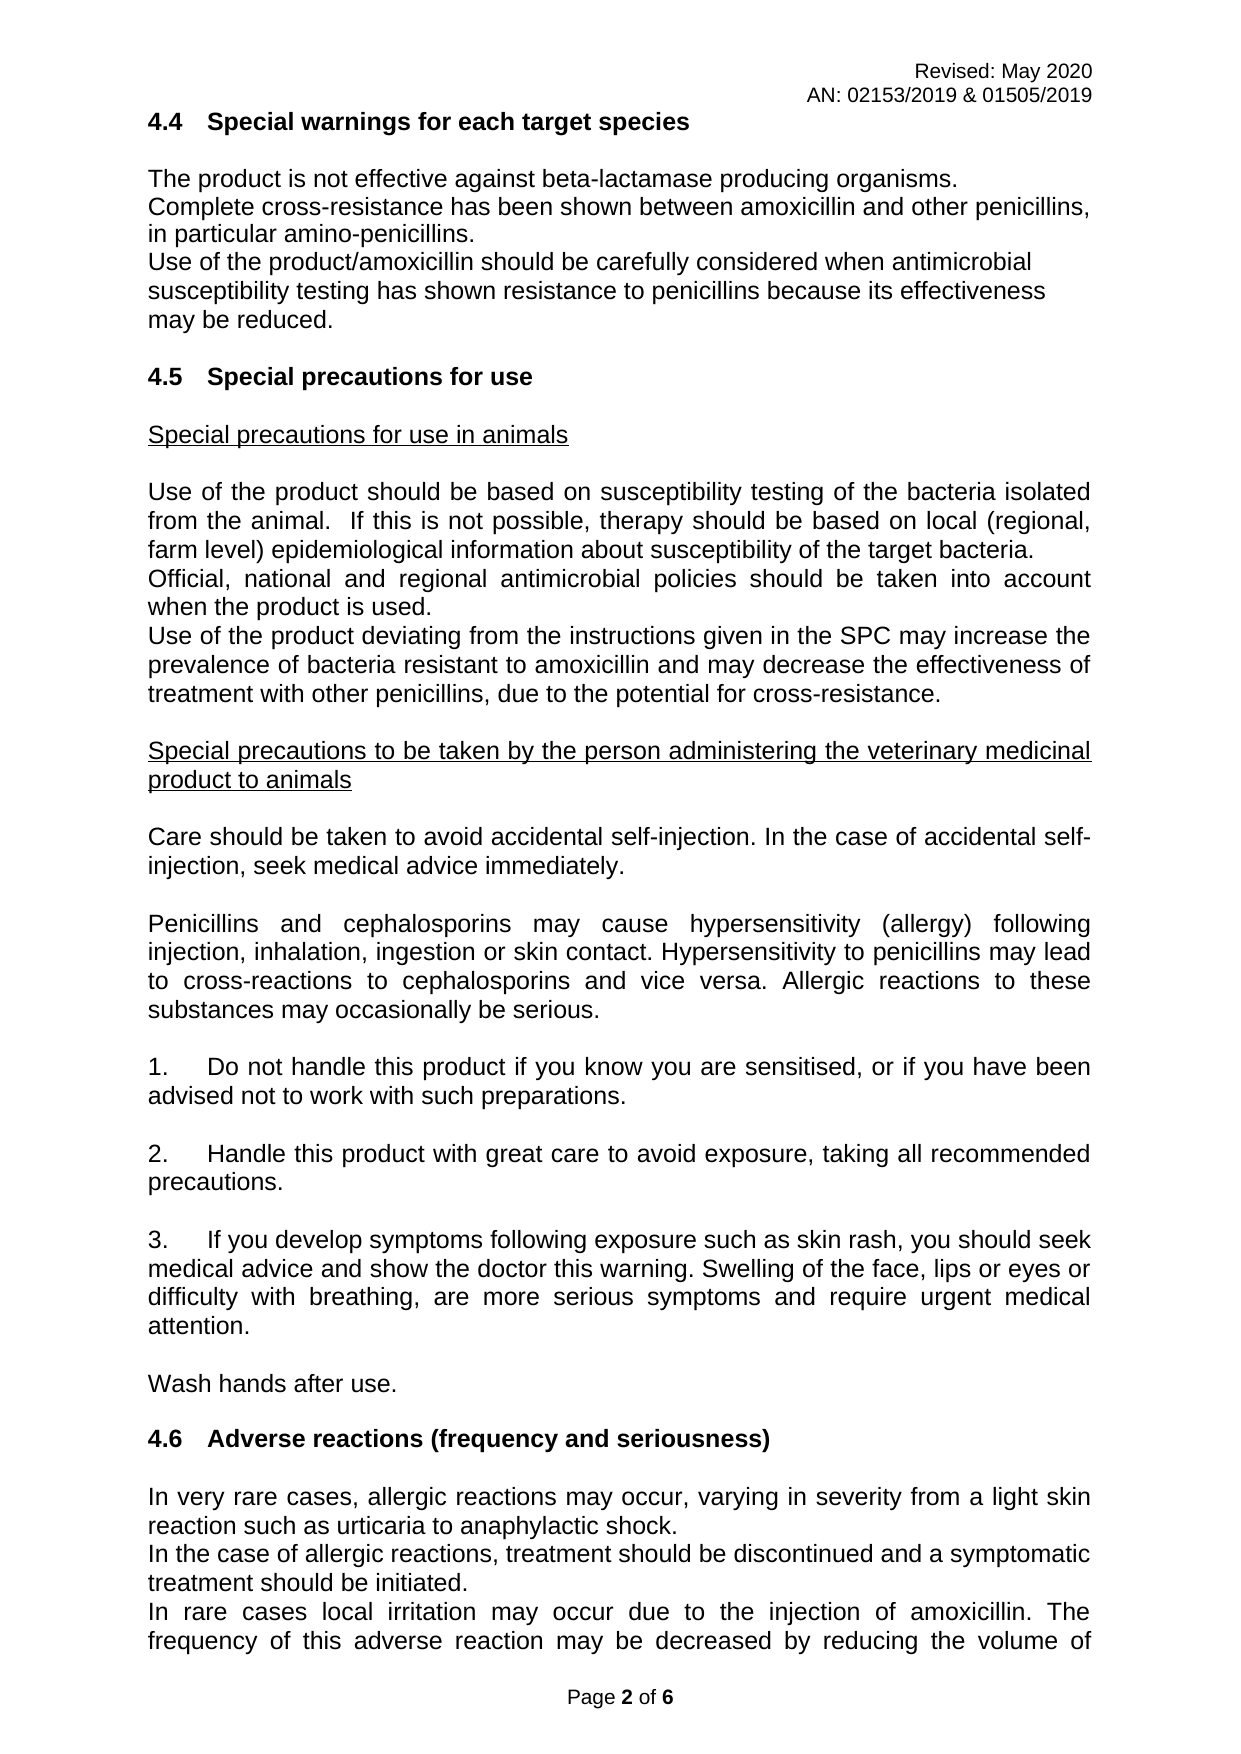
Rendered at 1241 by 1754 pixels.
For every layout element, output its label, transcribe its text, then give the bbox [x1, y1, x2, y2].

text 4.5 Special precautions for use [148, 362, 1092, 391]
text 2. Handle this product with great care to avoid exposure, taking all recommended precautions. [148, 1139, 1092, 1196]
text The product is not effective against beta-lactamase producing organisms. [148, 164, 1092, 193]
text Use of the product/amoxicillin should be carefully considered when antimicrobial susceptibility testing has shown resistance to penicillins because its effectiveness may be reduced. [148, 247, 1092, 334]
text Wash hands after use. [148, 1369, 1092, 1397]
text Penicillins and cephalosporins may cause hypersensitivity (allergy) following injection, inhalation, ingestion or skin contact. Hypersensitivity to penicillins may lead to cross-reactions to cephalosporins and vice versa. Allergic reactions to these substances may occasionally be serious. [148, 909, 1092, 1024]
text 4.4 Special warnings for each target species [148, 107, 1092, 136]
text Care should be taken to avoid accidental self-injection. In the case of accidental self-injection, seek medical advice immediately. [148, 822, 1092, 880]
text Use of the product deviating from the instructions given in the SPC may increase the prevalence of bacteria resistant to amoxicillin and may decrease the effectiveness of treatment with other penicillins, due to the potential for cross-resistance. [148, 621, 1092, 707]
text 4.6 Adverse reactions (frequency and seriousness) [148, 1424, 1092, 1453]
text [148, 1597, 1092, 1654]
text Special precautions to be taken by the person administering the veterinary medicinal product to animals [148, 736, 1092, 761]
text 3. If you develop symptoms following exposure such as skin rash, you should seek medical advice and show the doctor this warning. Swelling of the face, lips or eyes or difficulty with breathing, are more serious symptoms and require urgent medical attention. [148, 1225, 1092, 1340]
text Complete cross-resistance has been shown between amoxicillin and other penicillins, in particular amino-penicillins. [148, 193, 1092, 247]
text Official, national and regional antimicrobial policies should be taken into account when the product is used. [148, 564, 1092, 621]
text In the case of allergic reactions, treatment should be discontinued and a symptomatic treatment should be initiated. [148, 1539, 1092, 1597]
text 1. Do not handle this product if you know you are sensitised, or if you have been advised not to work with such preparations. [148, 1052, 1092, 1110]
text Special precautions for use in animals [148, 420, 1092, 449]
text Special precautions to be taken by the person administering the veterinary medicinal product to animals [148, 762, 1092, 794]
text In very rare cases, allergic reactions may occur, varying in severity from a light skin reaction such as urticaria to anaphylactic shock. [148, 1482, 1092, 1539]
text Use of the product should be based on susceptibility testing of the bacteria isolated from the animal. If this is not possible, therapy should be based on local (regional, farm level) epidemiological information about susceptibility of the target bacteria. [148, 477, 1092, 564]
